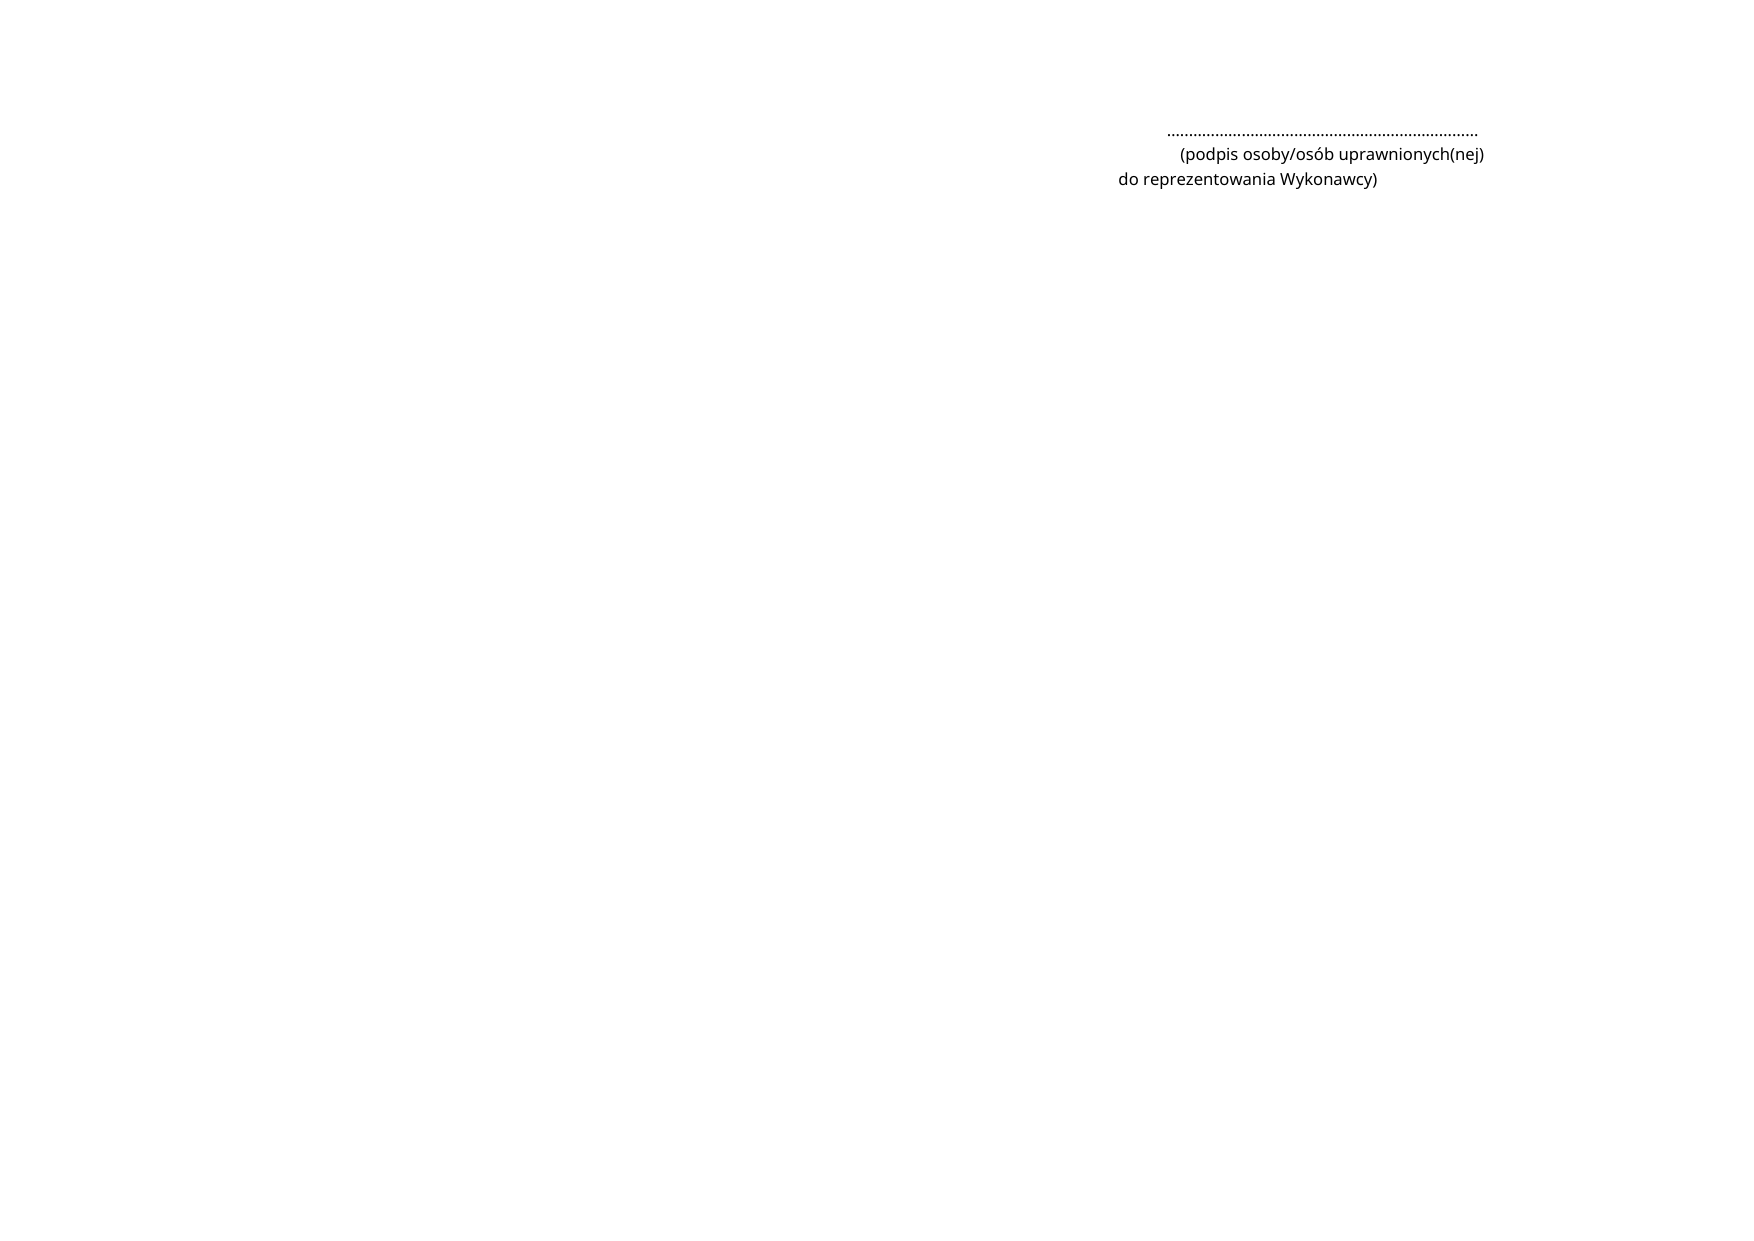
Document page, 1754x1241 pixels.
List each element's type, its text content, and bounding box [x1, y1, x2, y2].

text (podpis osoby/osób uprawnionych(nej) do reprezentowania Wykonawcy) [148, 143, 1606, 190]
text …..………………………………………………………… [148, 118, 1606, 141]
